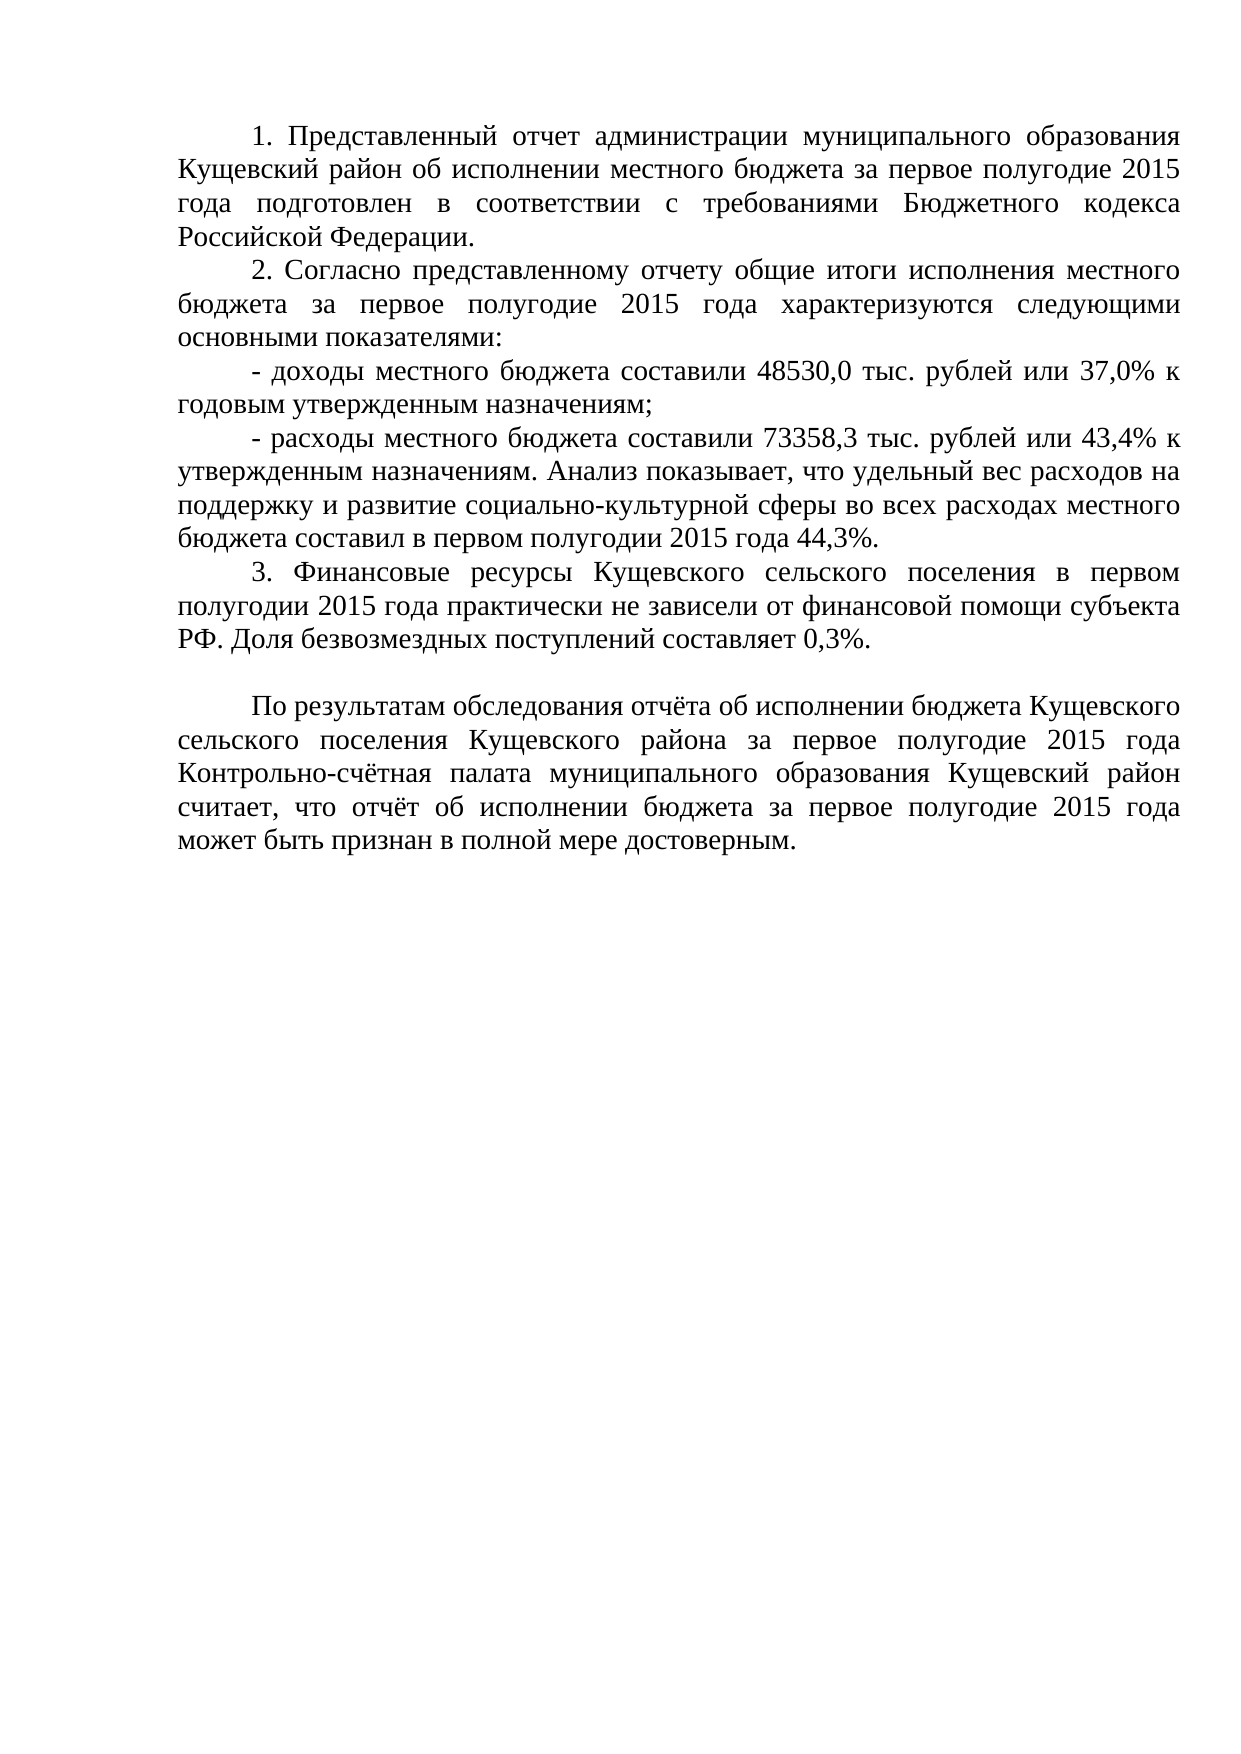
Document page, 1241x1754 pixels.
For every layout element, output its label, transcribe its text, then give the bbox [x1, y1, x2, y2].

text 2. Согласно представленному отчету общие итоги исполнения местного бюджета за первое полугодие 2015 года характеризуются следующими основными показателями: [177, 252, 1181, 353]
text - расходы местного бюджета составили 73358,3 тыс. рублей или 43,4% к утвержденным назначениям. Анализ показывает, что удельный вес расходов на поддержку и развитие социально-культурной сферы во всех расходах местного бюджета составил в первом полугодии 2015 года 44,3%. [177, 420, 1181, 554]
text - доходы местного бюджета составили 48530,0 тыс. рублей или 37,0% к годовым утвержденным назначениям; [177, 353, 1181, 420]
text По результатам обследования отчёта об исполнении бюджета Кущевского сельского поселения Кущевского района за первое полугодие 2015 года Контрольно-счётная палата муниципального образования Кущевский район считает, что отчёт об исполнении бюджета за первое полугодие 2015 года может быть признан в полной мере достоверным. [177, 688, 1181, 856]
text 3. Финансовые ресурсы Кущевского сельского поселения в первом полугодии 2015 года практически не зависели от финансовой помощи субъекта РФ. Доля безвозмездных поступлений составляет 0,3%. [177, 554, 1181, 655]
text 1. Представленный отчет администрации муниципального образования Кущевский район об исполнении местного бюджета за первое полугодие 2015 года подготовлен в соответствии с требованиями Бюджетного кодекса Российской Федерации. [177, 118, 1181, 252]
